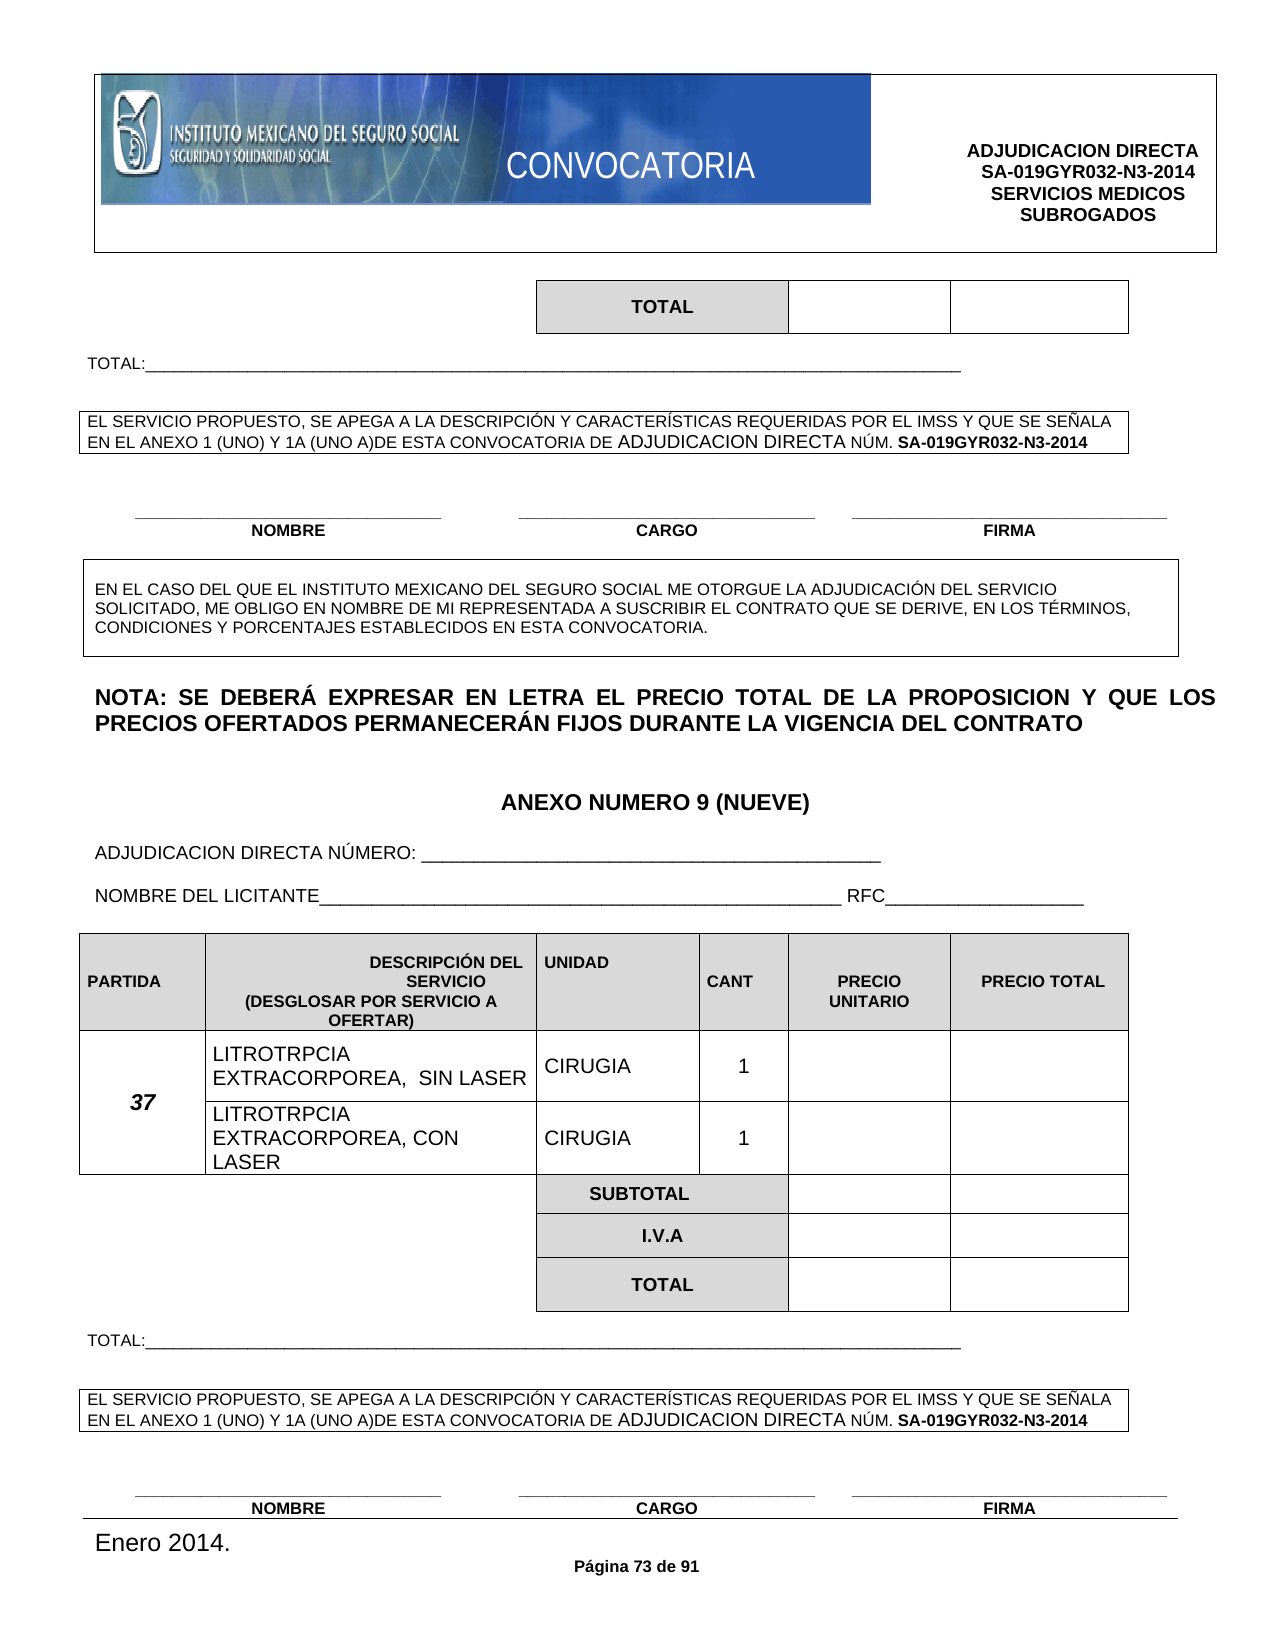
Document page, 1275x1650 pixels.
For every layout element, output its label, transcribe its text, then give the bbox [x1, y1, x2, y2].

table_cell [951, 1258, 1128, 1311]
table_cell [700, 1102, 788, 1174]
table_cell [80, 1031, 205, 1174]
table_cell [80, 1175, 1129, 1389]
text NOTA: SE DEBERÁ EXPRESAR EN LETRA EL PRECIO TOTAL DE LA PROPOSICION Y QUE LOS PRECIOS OFERTADOS PERMANECERÁN FIJOS DURANTE LA VIGENCIA DEL CONTRATO [94, 684, 1216, 736]
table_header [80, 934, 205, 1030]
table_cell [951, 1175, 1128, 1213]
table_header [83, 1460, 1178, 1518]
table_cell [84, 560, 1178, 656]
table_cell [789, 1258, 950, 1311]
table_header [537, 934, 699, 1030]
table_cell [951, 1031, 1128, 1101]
picture [101, 75, 871, 205]
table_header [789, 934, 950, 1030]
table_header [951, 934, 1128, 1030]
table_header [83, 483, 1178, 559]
text ANEXO NUMERO 9 (NUEVE) [94, 789, 1216, 815]
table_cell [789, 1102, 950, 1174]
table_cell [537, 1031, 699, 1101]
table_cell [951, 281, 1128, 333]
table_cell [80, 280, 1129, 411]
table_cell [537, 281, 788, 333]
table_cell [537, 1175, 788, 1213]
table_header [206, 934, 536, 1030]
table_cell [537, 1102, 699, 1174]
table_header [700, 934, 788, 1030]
text NOMBRE DEL LICITANTE__________________________________________________ RFC___________________ [94, 885, 1216, 906]
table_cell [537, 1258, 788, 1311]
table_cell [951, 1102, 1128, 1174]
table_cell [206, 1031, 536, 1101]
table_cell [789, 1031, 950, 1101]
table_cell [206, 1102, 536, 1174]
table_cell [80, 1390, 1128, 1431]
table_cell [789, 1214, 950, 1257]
text ADJUDICACION DIRECTA NÚMERO: ____________________________________________ [94, 842, 1216, 863]
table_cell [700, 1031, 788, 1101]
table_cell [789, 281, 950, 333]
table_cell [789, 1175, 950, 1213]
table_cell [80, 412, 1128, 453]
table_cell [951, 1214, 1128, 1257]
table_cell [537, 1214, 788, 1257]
